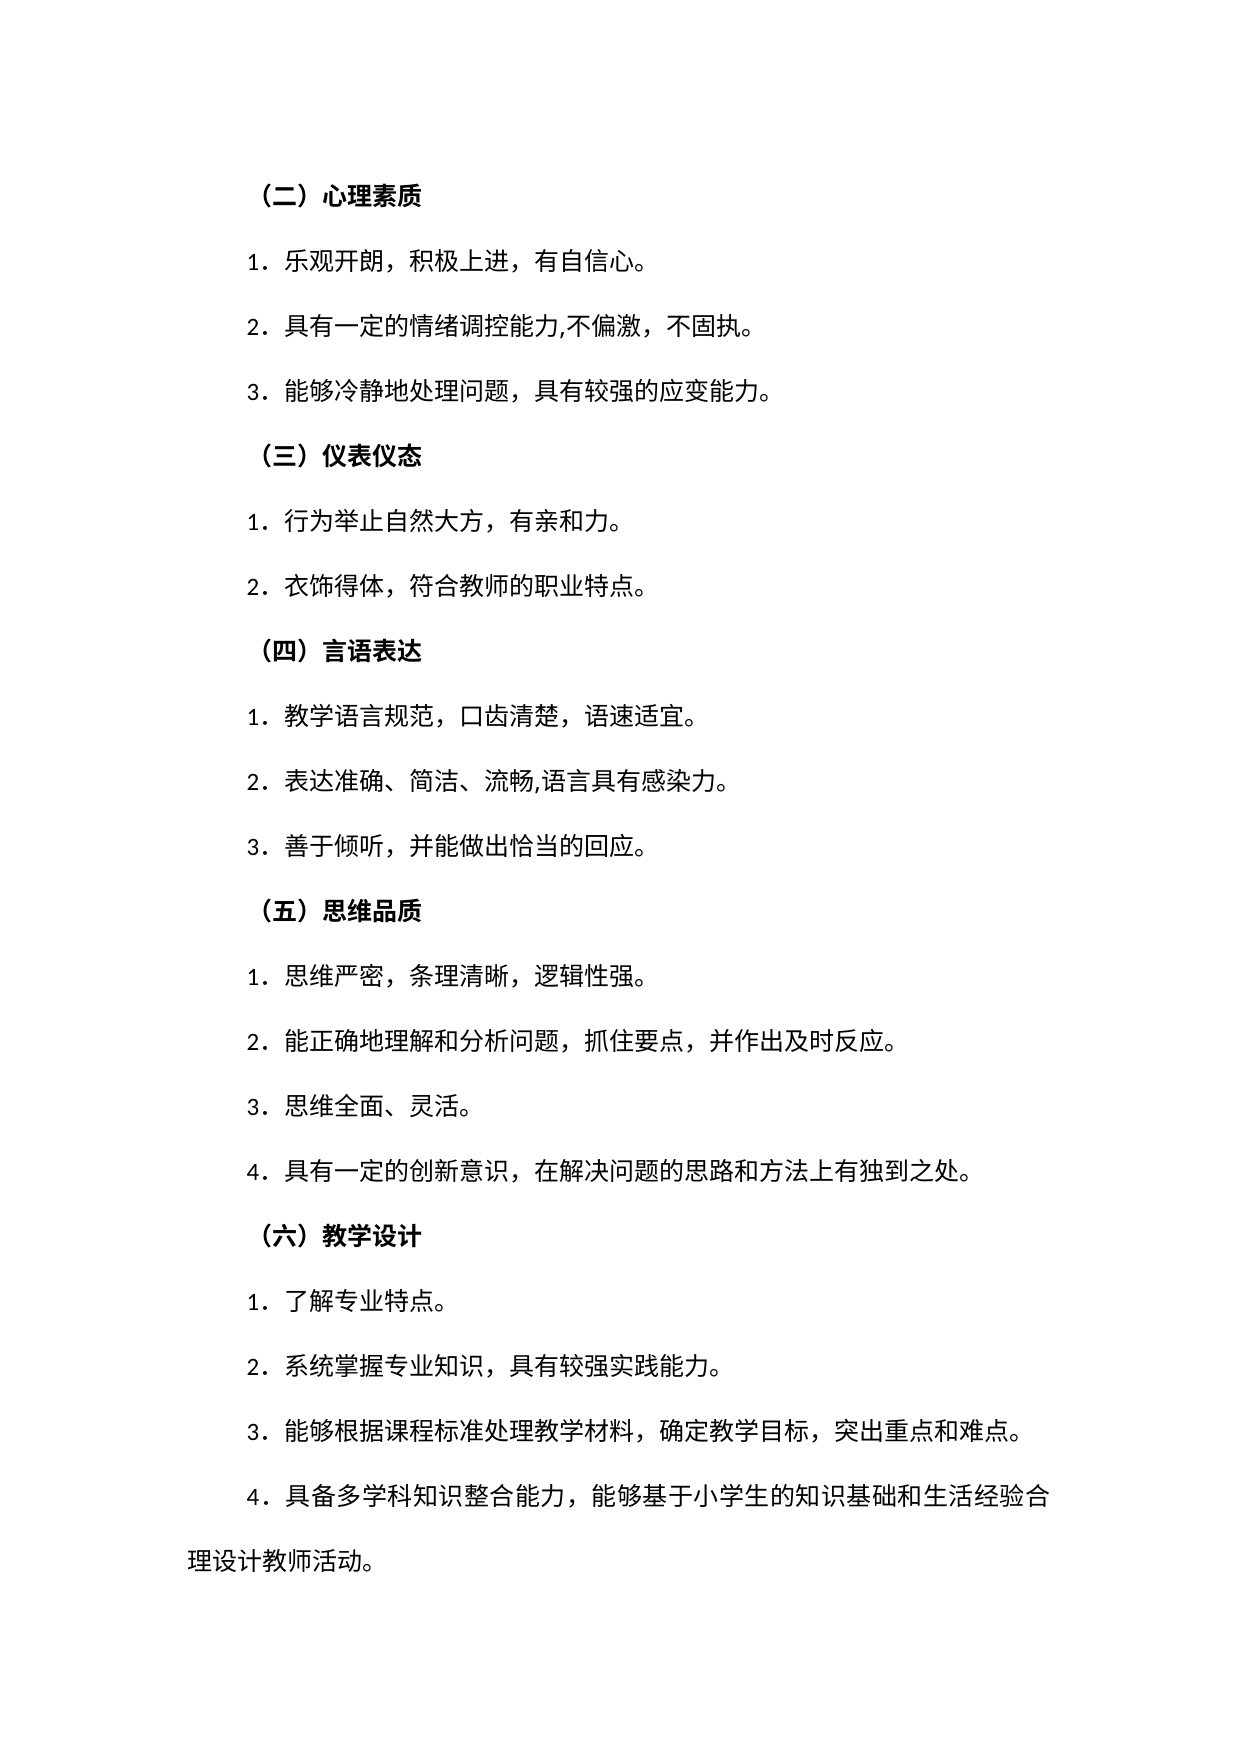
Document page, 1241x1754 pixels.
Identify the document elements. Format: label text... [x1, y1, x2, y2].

text 2．表达准确、简洁、流畅,语言具有感染力。 [187, 747, 1053, 812]
text （六）教学设计 [187, 1202, 1053, 1267]
text 1．思维严密，条理清晰，逻辑性强。 [187, 942, 1053, 1007]
text （三）仪表仪态 [187, 422, 1053, 487]
text 1．了解专业特点。 [187, 1267, 1053, 1332]
text 1．行为举止自然大方，有亲和力。 [187, 487, 1053, 552]
text （二）心理素质 [187, 162, 1053, 227]
text 2．系统掌握专业知识，具有较强实践能力。 [187, 1332, 1053, 1397]
text 4．具备多学科知识整合能力，能够基于小学生的知识基础和生活经验合理设计教师活动。 [187, 1462, 1053, 1592]
text 2．具有一定的情绪调控能力,不偏激，不固执。 [187, 292, 1053, 357]
text 3．善于倾听，并能做出恰当的回应。 [187, 812, 1053, 877]
text 4．具有一定的创新意识，在解决问题的思路和方法上有独到之处。 [187, 1137, 1053, 1202]
text 2．衣饰得体，符合教师的职业特点。 [187, 552, 1053, 617]
text （四）言语表达 [187, 617, 1053, 682]
text 3．思维全面、灵活。 [187, 1072, 1053, 1137]
text 1．乐观开朗，积极上进，有自信心。 [187, 227, 1053, 292]
text 3．能够根据课程标准处理教学材料，确定教学目标，突出重点和难点。 [187, 1397, 1053, 1462]
text 3．能够冷静地处理问题，具有较强的应变能力。 [187, 357, 1053, 422]
text 1．教学语言规范，口齿清楚，语速适宜。 [187, 682, 1053, 747]
text （五）思维品质 [187, 877, 1053, 942]
text 2．能正确地理解和分析问题，抓住要点，并作出及时反应。 [187, 1007, 1053, 1072]
